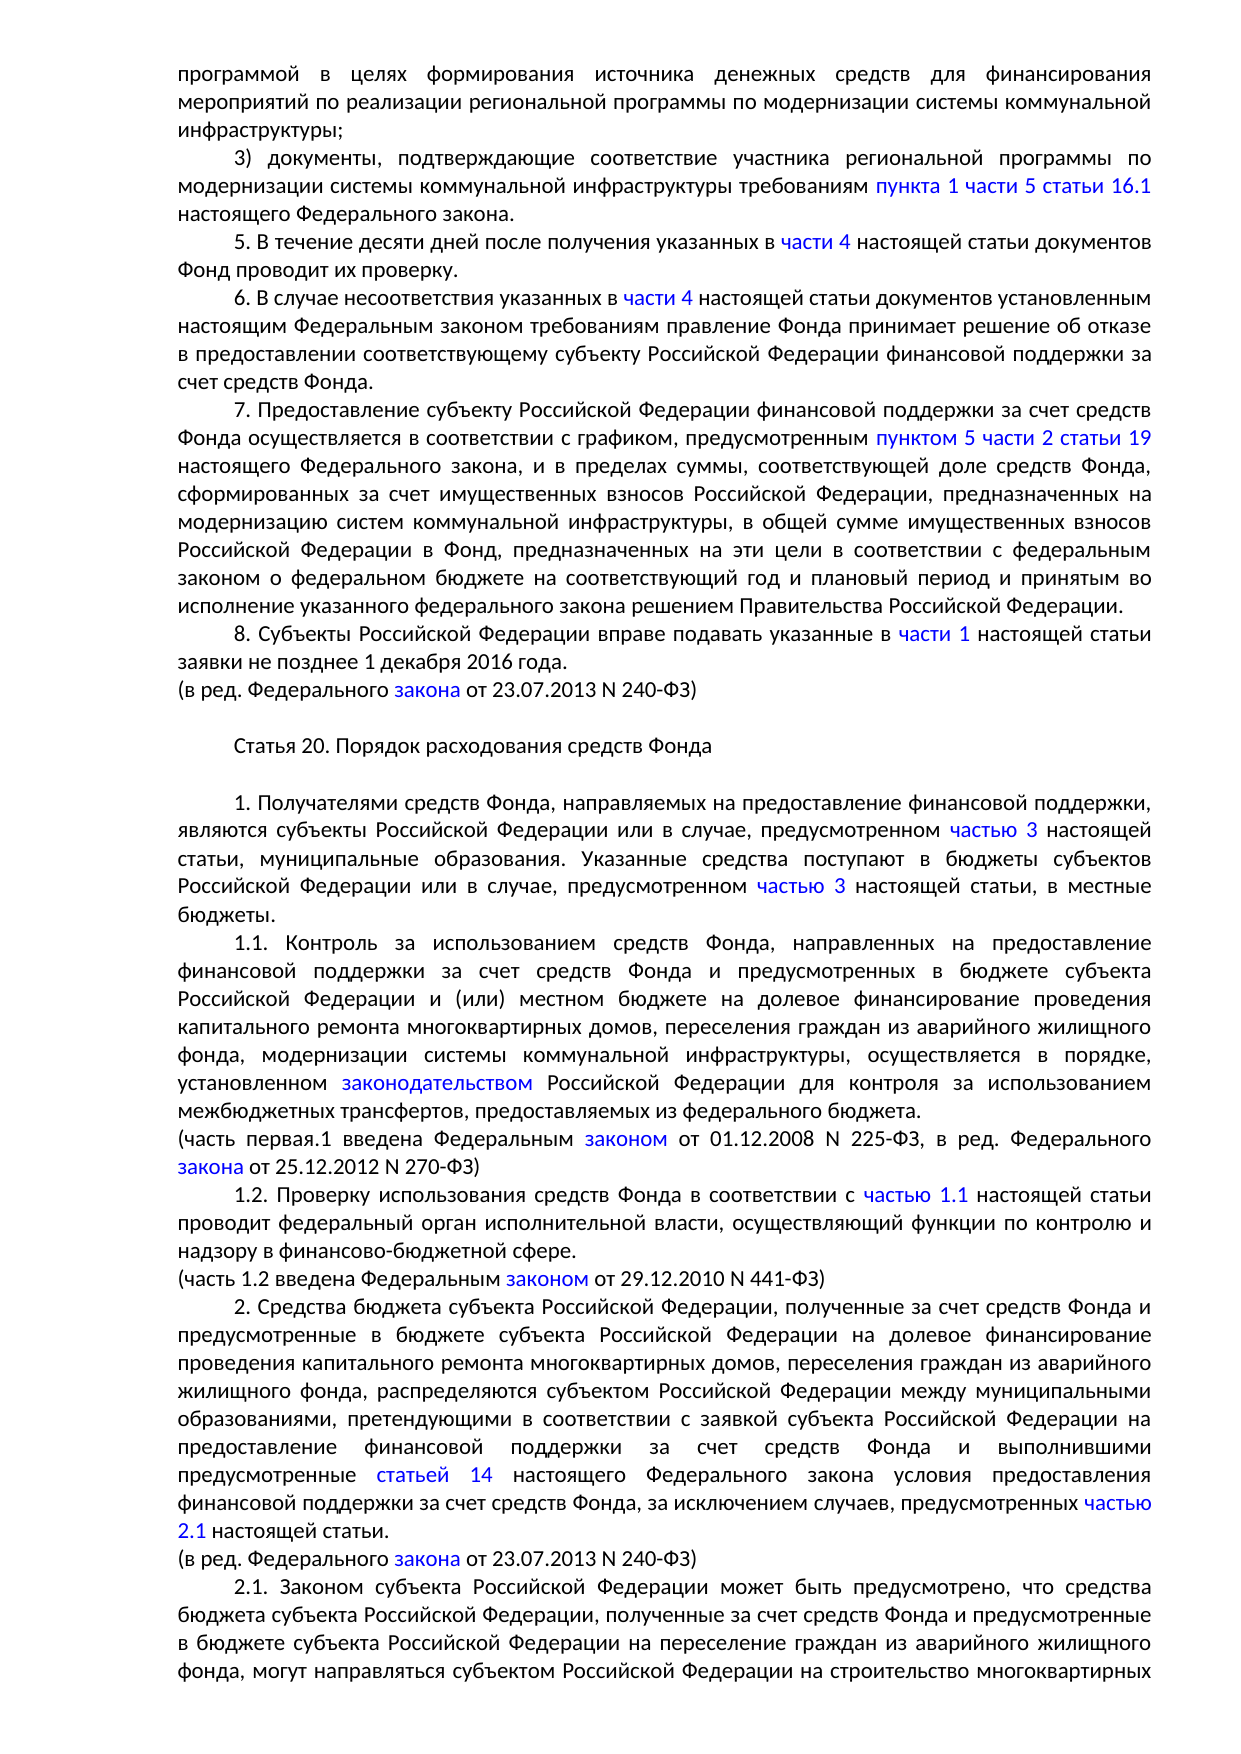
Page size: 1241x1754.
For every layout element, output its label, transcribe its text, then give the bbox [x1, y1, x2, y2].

text 3) документы, подтверждающие соответствие участника региональной программы по модернизации системы коммунальной инфраструктуры требованиям пункта 1 части 5 статьи 16.1 настоящего Федерального закона. [177, 143, 1152, 227]
text 1.2. Проверку использования средств Фонда в соответствии с частью 1.1 настоящей статьи проводит федеральный орган исполнительной власти, осуществляющий функции по контролю и надзору в финансово-бюджетной сфере. [177, 1180, 1152, 1264]
text (часть 1.2 введена Федеральным законом от 29.12.2010 N 441-ФЗ) [177, 1264, 1152, 1292]
text 2. Средства бюджета субъекта Российской Федерации, полученные за счет средств Фонда и предусмотренные в бюджете субъекта Российской Федерации на долевое финансирование проведения капитального ремонта многоквартирных домов, переселения граждан из аварийного жилищного фонда, распределяются субъектом Российской Федерации между муниципальными образованиями, претендующими в соответствии с заявкой субъекта Российской Федерации на предоставление финансовой поддержки за счет средств Фонда и выполнившими предусмотренные статьей 14 настоящего Федерального закона условия предоставления финансовой поддержки за счет средств Фонда, за исключением случаев, предусмотренных частью 2.1 настоящей статьи. [177, 1292, 1152, 1544]
text 6. В случае несоответствия указанных в части 4 настоящей статьи документов установленным настоящим Федеральным законом требованиям правление Фонда принимает решение об отказе в предоставлении соответствующему субъекту Российской Федерации финансовой поддержки за счет средств Фонда. [177, 283, 1152, 395]
text 1.1. Контроль за использованием средств Фонда, направленных на предоставление финансовой поддержки за счет средств Фонда и предусмотренных в бюджете субъекта Российской Федерации и (или) местном бюджете на долевое финансирование проведения капитального ремонта многоквартирных домов, переселения граждан из аварийного жилищного фонда, модернизации системы коммунальной инфраструктуры, осуществляется в порядке, установленном законодательством Российской Федерации для контроля за использованием межбюджетных трансфертов, предоставляемых из федерального бюджета. [177, 928, 1152, 1124]
text (часть первая.1 введена Федеральным законом от 01.12.2008 N 225-ФЗ, в ред. Федерального закона от 25.12.2012 N 270-ФЗ) [177, 1124, 1152, 1180]
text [177, 1572, 1152, 1684]
text 1. Получателями средств Фонда, направляемых на предоставление финансовой поддержки, являются субъекты Российской Федерации или в случае, предусмотренном частью 3 настоящей статьи, муниципальные образования. Указанные средства поступают в бюджеты субъектов Российской Федерации или в случае, предусмотренном частью 3 настоящей статьи, в местные бюджеты. [177, 788, 1152, 928]
text Статья 20. Порядок расходования средств Фонда [177, 732, 1152, 759]
text (в ред. Федерального закона от 23.07.2013 N 240-ФЗ) [177, 1544, 1152, 1572]
text 7. Предоставление субъекту Российской Федерации финансовой поддержки за счет средств Фонда осуществляется в соответствии с графиком, предусмотренным пунктом 5 части 2 статьи 19 настоящего Федерального закона, и в пределах суммы, соответствующей доле средств Фонда, сформированных за счет имущественных взносов Российской Федерации, предназначенных на модернизацию систем коммунальной инфраструктуры, в общей сумме имущественных взносов Российской Федерации в Фонд, предназначенных на эти цели в соответствии с федеральным законом о федеральном бюджете на соответствующий год и плановый период и принятым во исполнение указанного федерального закона решением Правительства Российской Федерации. [177, 395, 1152, 619]
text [177, 59, 1152, 143]
text 5. В течение десяти дней после получения указанных в части 4 настоящей статьи документов Фонд проводит их проверку. [177, 227, 1152, 283]
text 8. Субъекты Российской Федерации вправе подавать указанные в части 1 настоящей статьи заявки не позднее 1 декабря 2016 года. [177, 619, 1152, 676]
text (в ред. Федерального закона от 23.07.2013 N 240-ФЗ) [177, 676, 1152, 703]
